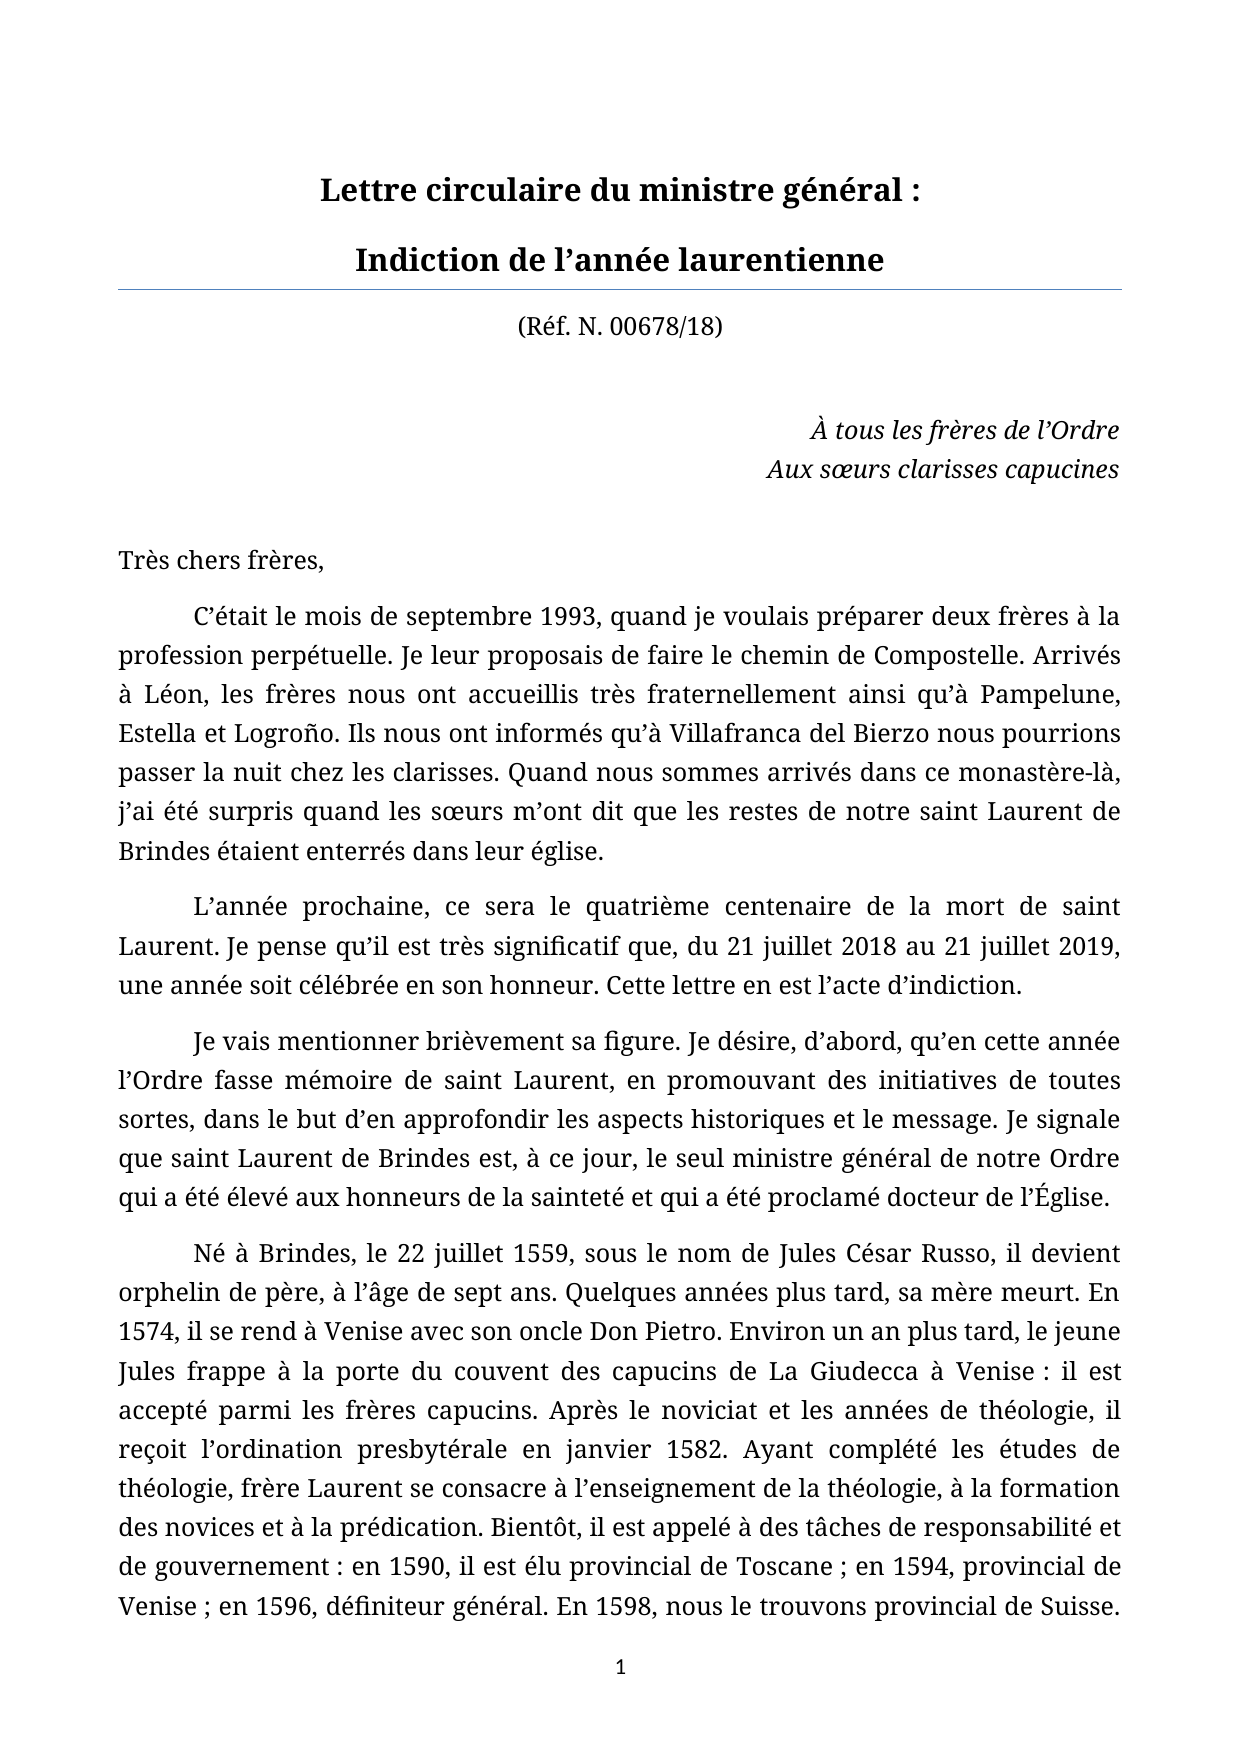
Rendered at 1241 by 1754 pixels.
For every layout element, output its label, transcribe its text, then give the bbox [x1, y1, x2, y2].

text Indiction de l’année laurentienne [118, 238, 1122, 289]
text Lettre circulaire du ministre général : [118, 168, 1122, 211]
text C’était le mois de septembre 1993, quand je voulais préparer deux frères à la profession perpétuelle. Je leur proposais de faire le chemin de Compostelle. Arrivés à Léon, les frères nous ont accueillis très fraternellement ainsi qu’à Pampelune, Estella et Logroño. Ils nous ont informés qu’à Villafranca del Bierzo nous pourrions passer la nuit chez les clarisses. Quand nous sommes arrivés dans ce monastère-là, j’ai été surpris quand les sœurs m’ont dit que les restes de notre saint Laurent de Brindes étaient enterrés dans leur église. [118, 598, 1122, 867]
text Très chers frères, [118, 542, 1122, 576]
text Je vais mentionner brièvement sa figure. Je désire, d’abord, qu’en cette année l’Ordre fasse mémoire de saint Laurent, en promouvant des initiatives de toutes sortes, dans le but d’en approfondir les aspects historiques et le message. Je signale que saint Laurent de Brindes est, à ce jour, le seul ministre général de notre Ordre qui a été élevé aux honneurs de la sainteté et qui a été proclamé docteur de l’Église. [118, 1023, 1122, 1214]
text Aux sœurs clarisses capucines [118, 452, 1122, 486]
text (Réf. N. 00678/18) [118, 309, 1122, 343]
text L’année prochaine, ce sera le quatrième centenaire de la mort de saint Laurent. Je pense qu’il est très significatif que, du 21 juillet 2018 au 21 juillet 2019, une année soit célébrée en son honneur. Cette lettre en est l’acte d’indiction. [118, 889, 1122, 1001]
text À tous les frères de l’Ordre [118, 412, 1122, 446]
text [118, 1236, 1122, 1622]
